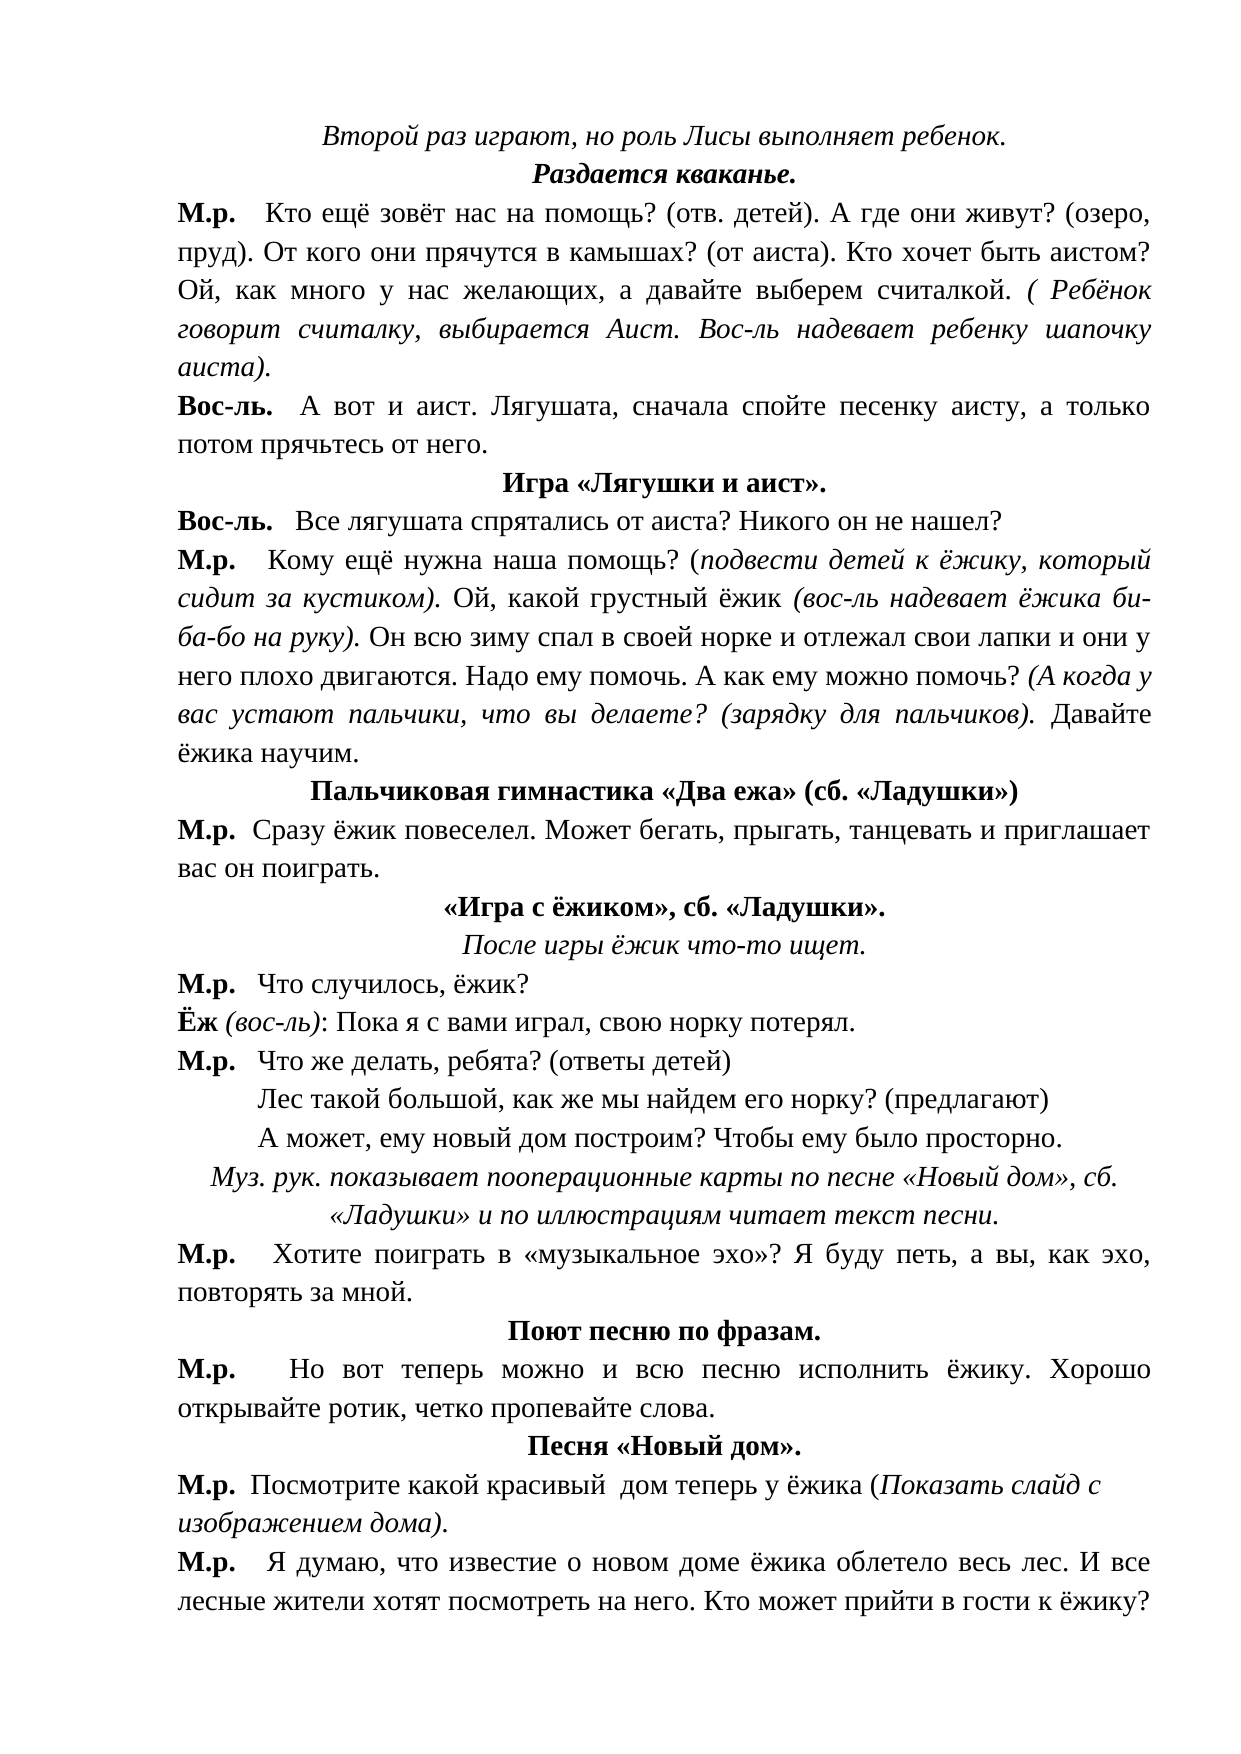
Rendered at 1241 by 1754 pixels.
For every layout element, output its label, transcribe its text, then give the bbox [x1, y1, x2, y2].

text Лес такой большой, как же мы найдем его норку? (предлагают) [177, 1082, 1152, 1115]
text М.р. Кто ещё зовёт нас на помощь? (отв. детей). А где они живут? (озеро, пруд). От кого они прячутся в камышах? (от аиста). Кто хочет быть аистом? Ой, как много у нас желающих, а давайте выберем считалкой. ( Ребёнок говорит считалку, выбирается Аист. Вос-ль надевает ребенку шапочку аиста). [177, 195, 1152, 383]
text М.р. Но вот теперь можно и всю песню исполнить ёжику. Хорошо открывайте ротик, четко пропевайте слова. [177, 1351, 1152, 1423]
text А может, ему новый дом построим? Чтобы ему было просторно. [177, 1120, 1152, 1154]
text Второй раз играют, но роль Лисы выполняет ребенок. [177, 118, 1152, 152]
text «Игра с ёжиком», сб. «Ладушки». [177, 889, 1152, 922]
text Песня «Новый дом». [177, 1428, 1152, 1462]
text М.р. Что случилось, ёжик? [177, 966, 1152, 999]
text После игры ёжик что-то ищет. [177, 927, 1152, 961]
text Вос-ль. Все лягушата спрятались от аиста? Никого он не нашел? [177, 503, 1152, 537]
text М.р. Сразу ёжик повеселел. Может бегать, прыгать, танцевать и приглашает вас он поиграть. [177, 812, 1152, 884]
text Пальчиковая гимнастика «Два ежа» (сб. «Ладушки») [177, 773, 1152, 807]
text М.р. Кому ещё нужна наша помощь? (подвести детей к ёжику, который сидит за кустиком). Ой, какой грустный ёжик (вос-ль надевает ёжика би-ба-бо на руку). Он всю зиму спал в своей норке и отлежал свои лапки и они у него плохо двигаются. Надо ему помочь. А как ему можно помочь? (А когда у вас устают пальчики, что вы делаете? (зарядку для пальчиков). Давайте ёжика научим. [177, 542, 1152, 768]
text Ёж (вос-ль): Пока я с вами играл, свою норку потерял. [177, 1004, 1152, 1038]
text Игра «Лягушки и аист». [177, 465, 1152, 498]
text М.р. Хотите поиграть в «музыкальное эхо»? Я буду петь, а вы, как эхо, повторять за мной. [177, 1236, 1152, 1308]
text Поют песню по фразам. [177, 1313, 1152, 1346]
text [177, 1544, 1152, 1616]
text Раздается кваканье. [177, 157, 1152, 190]
text Вос-ль. А вот и аист. Лягушата, сначала спойте песенку аисту, а только потом прячьтесь от него. [177, 388, 1152, 460]
text Муз. рук. показывает пооперационные карты по песне «Новый дом», сб. «Ладушки» и по иллюстрациям читает текст песни. [177, 1159, 1152, 1231]
text М.р. Что же делать, ребята? (ответы детей) [177, 1043, 1152, 1077]
text М.р. Посмотрите какой красивый дом теперь у ёжика (Показать слайд с изображением дома). [177, 1467, 1152, 1539]
